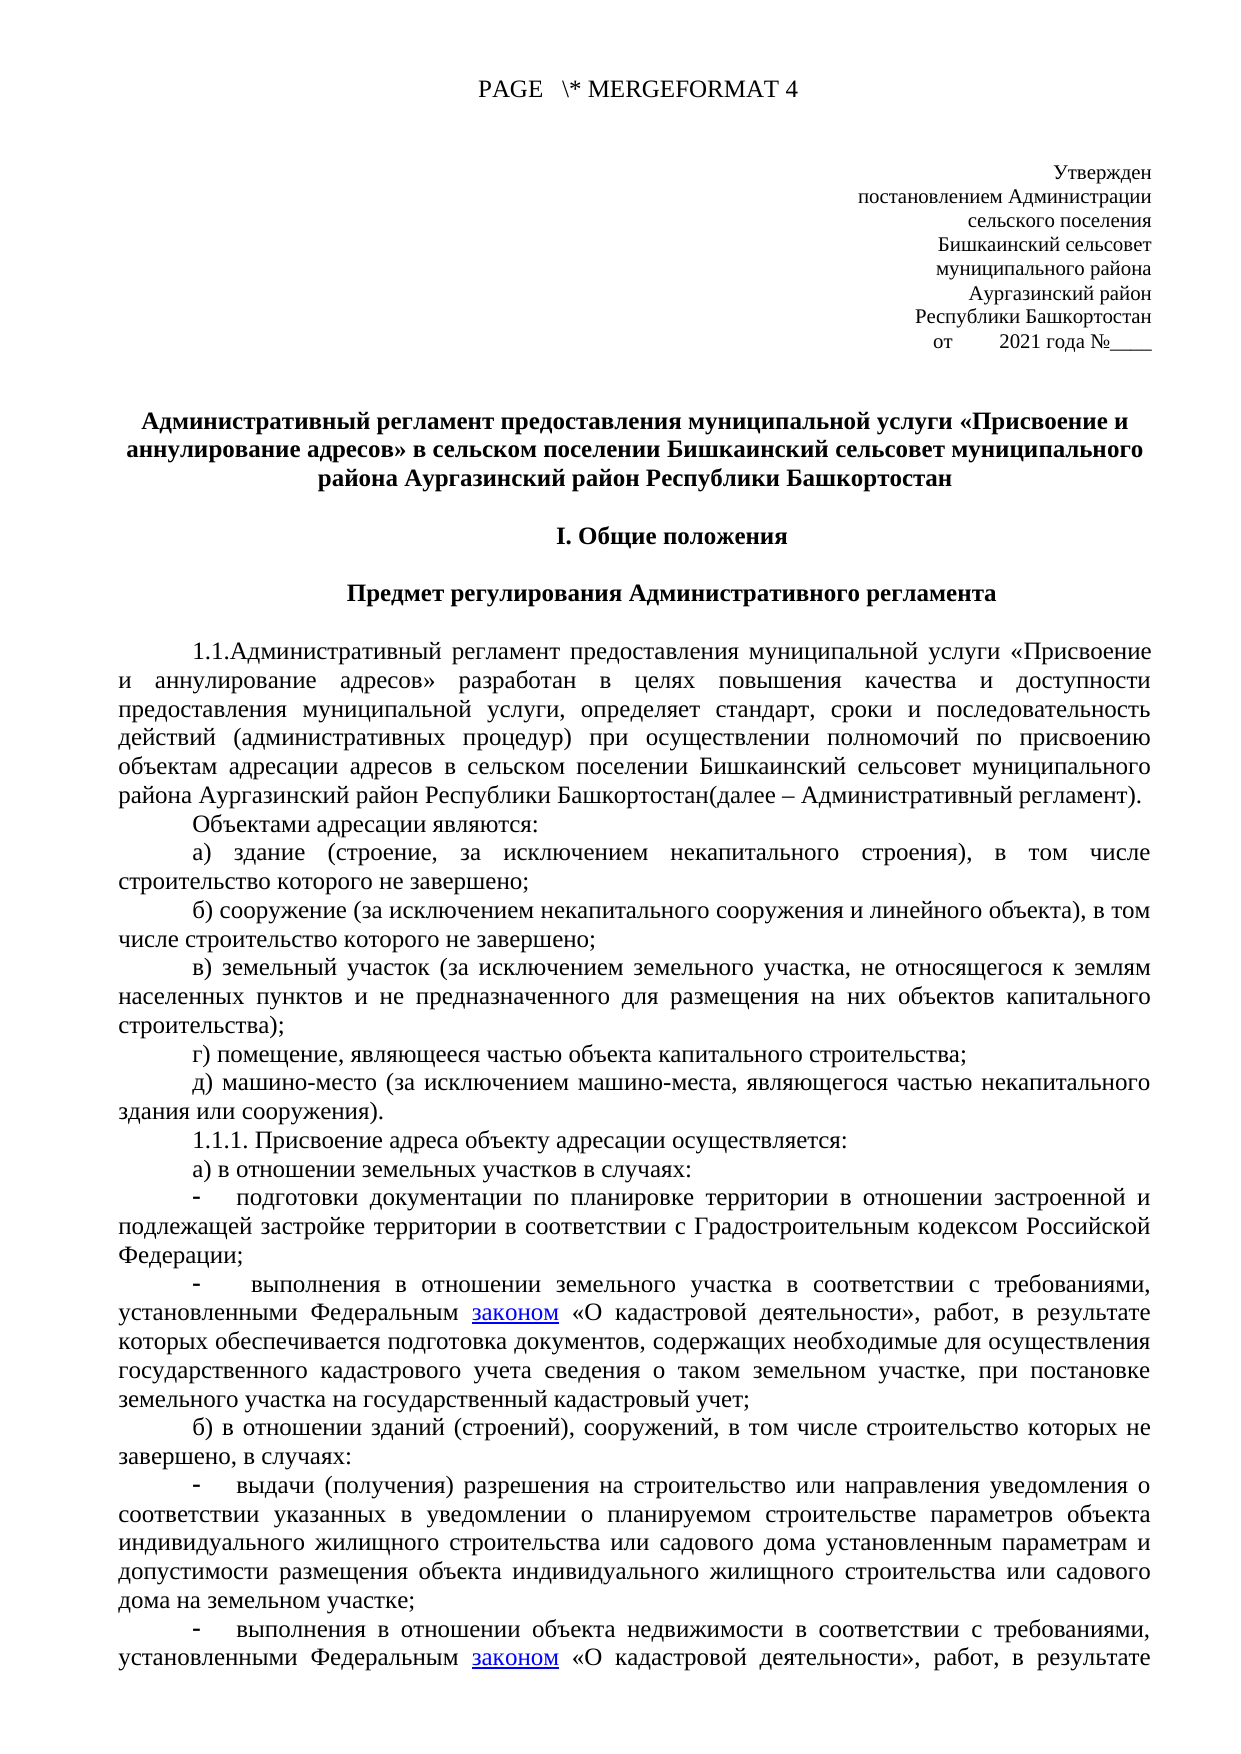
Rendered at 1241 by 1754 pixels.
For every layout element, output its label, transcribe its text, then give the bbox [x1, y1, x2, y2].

text муниципального района [118, 256, 1152, 280]
text а) в отношении земельных участков в случаях: [118, 1154, 1152, 1182]
text 1.1.1. Присвоение адреса объекту адресации осуществляется: [118, 1125, 1152, 1154]
text б) в отношении зданий (строений), сооружений, в том числе строительство которых не завершено, в случаях: [118, 1412, 1152, 1470]
list выполнения в отношении земельного участка в соответствии с требованиями, установленными Федеральным законом «О кадастровой деятельности», работ, в результате которых обеспечивается подготовка документов, содержащих необходимые для осуществления государственного кадастрового учета сведения о таком земельном участке, при постановке земельного участка на государственный кадастровый учет; [118, 1269, 1152, 1412]
text Административный регламент предоставления муниципальной услуги «Присвоение и аннулирование адресов» в сельском поселении Бишкаинский сельсовет муниципального района Аургазинский район Республики Башкортостан [118, 406, 1152, 492]
text от 2021 года №____ [118, 328, 1152, 353]
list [118, 1614, 1152, 1671]
text а) здание (строение, за исключением некапитального строения), в том числе строительство которого не завершено; [118, 837, 1152, 895]
text г) помещение, являющееся частью объекта капитального строительства; [118, 1039, 1152, 1067]
text б) сооружение (за исключением некапитального сооружения и линейного объекта), в том числе строительство которого не завершено; [118, 895, 1152, 952]
text постановлением Администрации [118, 184, 1152, 208]
text Предмет регулирования Административного регламента [118, 578, 1152, 607]
text Аургазинский район [118, 280, 1152, 304]
text д) машино-место (за исключением машино-места, являющегося частью некапитального здания или сооружения). [118, 1067, 1152, 1125]
text Утвержден [118, 160, 1152, 184]
text Республики Башкортостан [118, 304, 1152, 328]
list подготовки документации по планировке территории в отношении застроенной и подлежащей застройке территории в соответствии с Градостроительным кодексом Российской Федерации; [118, 1182, 1152, 1269]
text I. Общие положения [118, 521, 1152, 549]
text в) земельный участок (за исключением земельного участка, не относящегося к землям населенных пунктов и не предназначенного для размещения на них объектов капитального строительства); [118, 952, 1152, 1039]
text сельского поселения [118, 208, 1152, 232]
text Бишкаинский сельсовет [118, 232, 1152, 256]
list выдачи (получения) разрешения на строительство или направления уведомления о соответствии указанных в уведомлении о планируемом строительстве параметров объекта индивидуального жилищного строительства или садового дома установленным параметрам и допустимости размещения объекта индивидуального жилищного строительства или садового дома на земельном участке; [118, 1470, 1152, 1614]
text Объектами адресации являются: [118, 809, 1152, 837]
text 1.1.Административный регламент предоставления муниципальной услуги «Присвоение и аннулирование адресов» разработан в целях повышения качества и доступности предоставления муниципальной услуги, определяет стандарт, сроки и последовательность действий (административных процедур) при осуществлении полномочий по присвоению объектам адресации адресов в сельском поселении Бишкаинский сельсовет муниципального района Аургазинский район Республики Башкортостан(далее – Административный регламент). [118, 636, 1152, 809]
